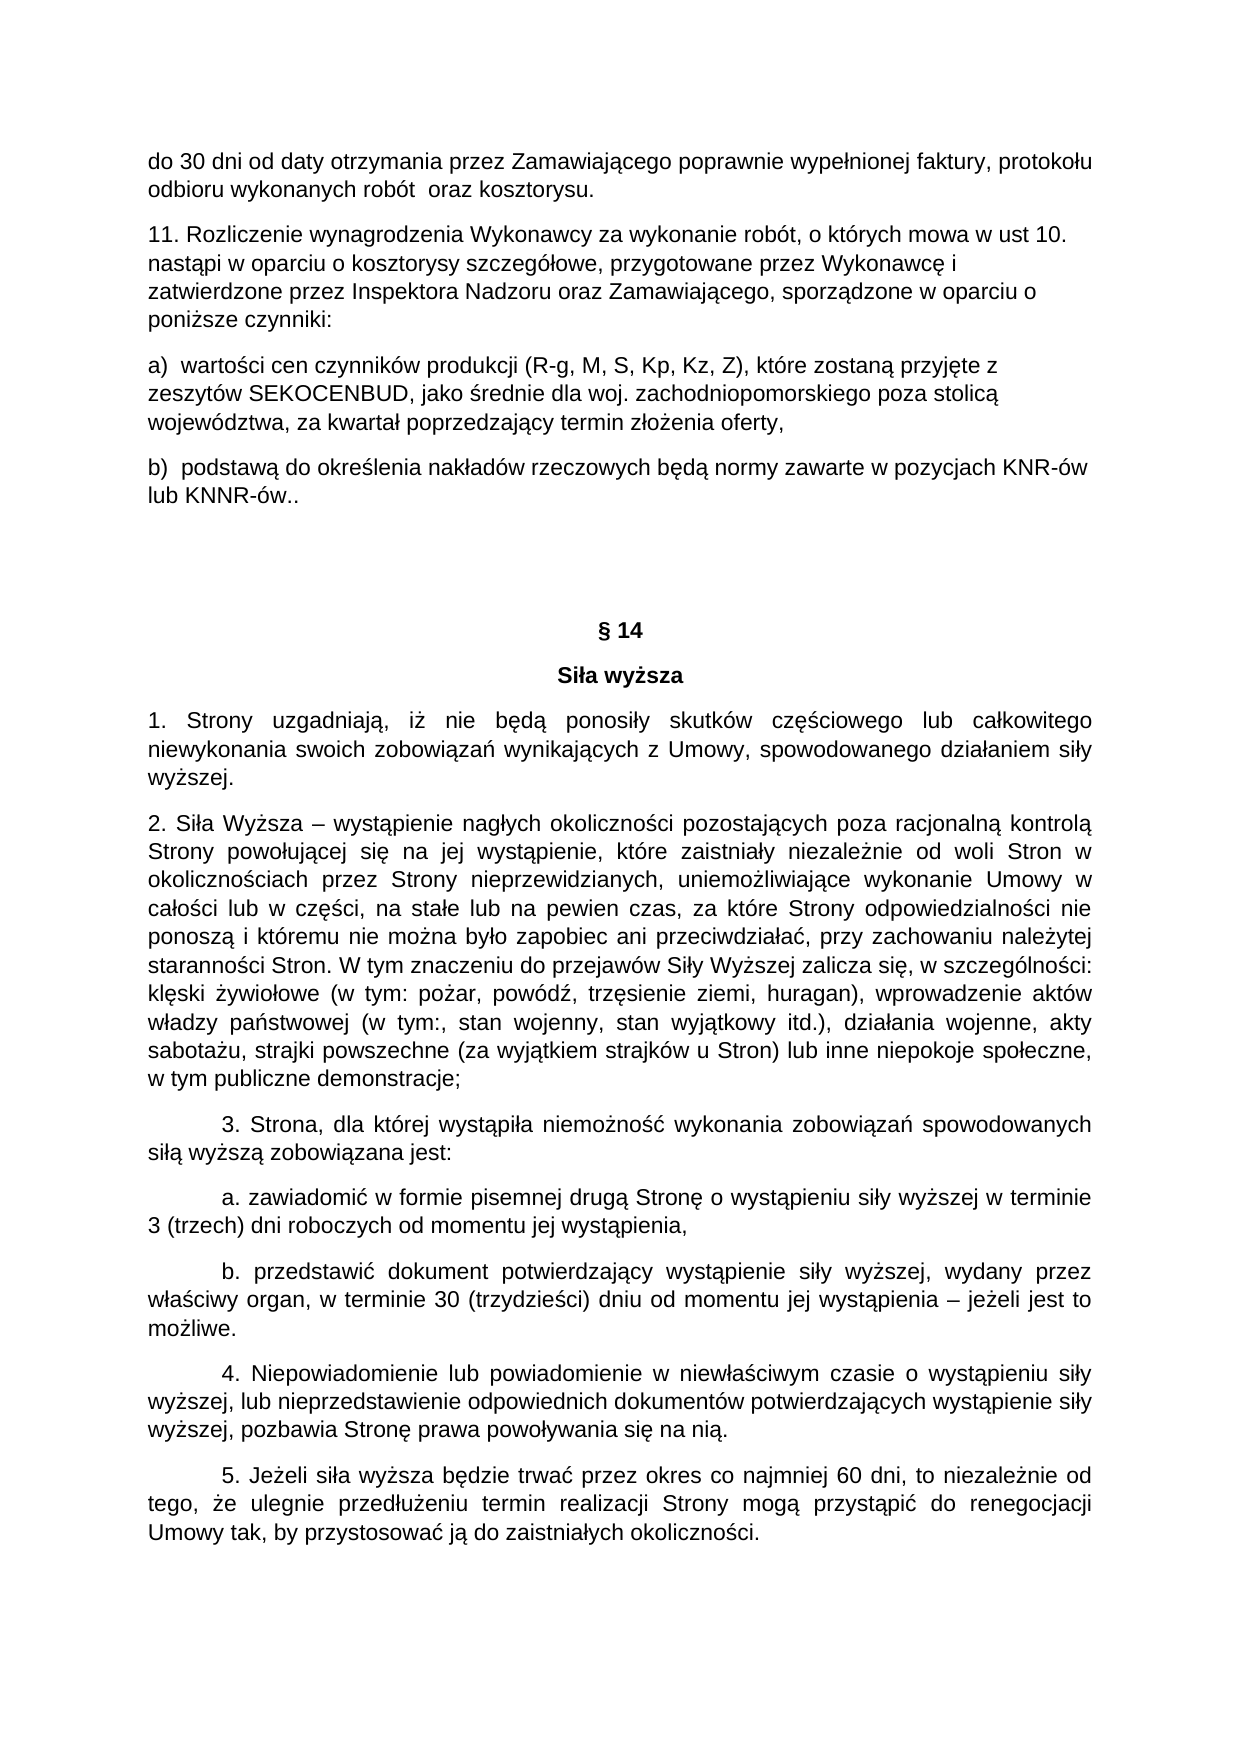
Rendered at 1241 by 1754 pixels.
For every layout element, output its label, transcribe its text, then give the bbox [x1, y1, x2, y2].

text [148, 148, 1093, 202]
text Siła wyższa [148, 662, 1093, 689]
list 3. Strona, dla której wystąpiła niemożność wykonania zobowiązań spowodowanych siłą wyższą zobowiązana jest: [148, 1111, 1093, 1165]
text 11. Rozliczenie wynagrodzenia Wykonawcy za wykonanie robót, o których mowa w ust 10. nastąpi w oparciu o kosztorysy szczegółowe, przygotowane przez Wykonawcę i zatwierdzone przez Inspektora Nadzoru oraz Zamawiającego, sporządzone w oparciu o poniższe czynniki: [148, 221, 1093, 333]
list b. przedstawić dokument potwierdzający wystąpienie siły wyższej, wydany przez właściwy organ, w terminie 30 (trzydzieści) dniu od momentu jej wystąpienia – jeżeli jest to możliwe. [148, 1258, 1093, 1341]
list a. zawiadomić w formie pisemnej drugą Stronę o wystąpieniu siły wyższej w terminie 3 (trzech) dni roboczych od momentu jej wystąpienia, [148, 1184, 1093, 1239]
list 4. Niepowiadomienie lub powiadomienie w niewłaściwym czasie o wystąpieniu siły wyższej, lub nieprzedstawienie odpowiednich dokumentów potwierdzających wystąpienie siły wyższej, pozbawia Stronę prawa powoływania się na nią. [148, 1359, 1093, 1443]
text a) wartości cen czynników produkcji (R-g, M, S, Kp, Kz, Z), które zostaną przyjęte z zeszytów SEKOCENBUD, jako średnie dla woj. zachodniopomorskiego poza stolicą województwa, za kwartał poprzedzający termin złożenia oferty, [148, 352, 1093, 435]
text b) podstawą do określenia nakładów rzeczowych będą normy zawarte w pozycjach KNR-ów lub KNNR-ów.. [148, 453, 1093, 508]
text 2. Siła Wyższa – wystąpienie nagłych okoliczności pozostających poza racjonalną kontrolą Strony powołującej się na jej wystąpienie, które zaistniały niezależnie od woli Stron w okolicznościach przez Strony nieprzewidzianych, uniemożliwiające wykonanie Umowy w całości lub w części, na stałe lub na pewien czas, za które Strony odpowiedzialności nie ponoszą i któremu nie można było zapobiec ani przeciwdziałać, przy zachowaniu należytej staranności Stron. W tym znaczeniu do przejawów Siły Wyższej zalicza się, w szczególności: klęski żywiołowe (w tym: pożar, powódź, trzęsienie ziemi, huragan), wprowadzenie aktów władzy państwowej (w tym:, stan wojenny, stan wyjątkowy itd.), działania wojenne, akty sabotażu, strajki powszechne (za wyjątkiem strajków u Stron) lub inne niepokoje społeczne, w tym publiczne demonstracje; [148, 809, 1093, 1092]
text § 14 [148, 617, 1093, 644]
text 1. Strony uzgadniają, iż nie będą ponosiły skutków częściowego lub całkowitego niewykonania swoich zobowiązań wynikających z Umowy, spowodowanego działaniem siły wyższej. [148, 707, 1093, 791]
list 5. Jeżeli siła wyższa będzie trwać przez okres co najmniej 60 dni, to niezależnie od tego, że ulegnie przedłużeniu termin realizacji Strony mogą przystąpić do renegocjacji Umowy tak, by przystosować ją do zaistniałych okoliczności. [148, 1462, 1093, 1545]
